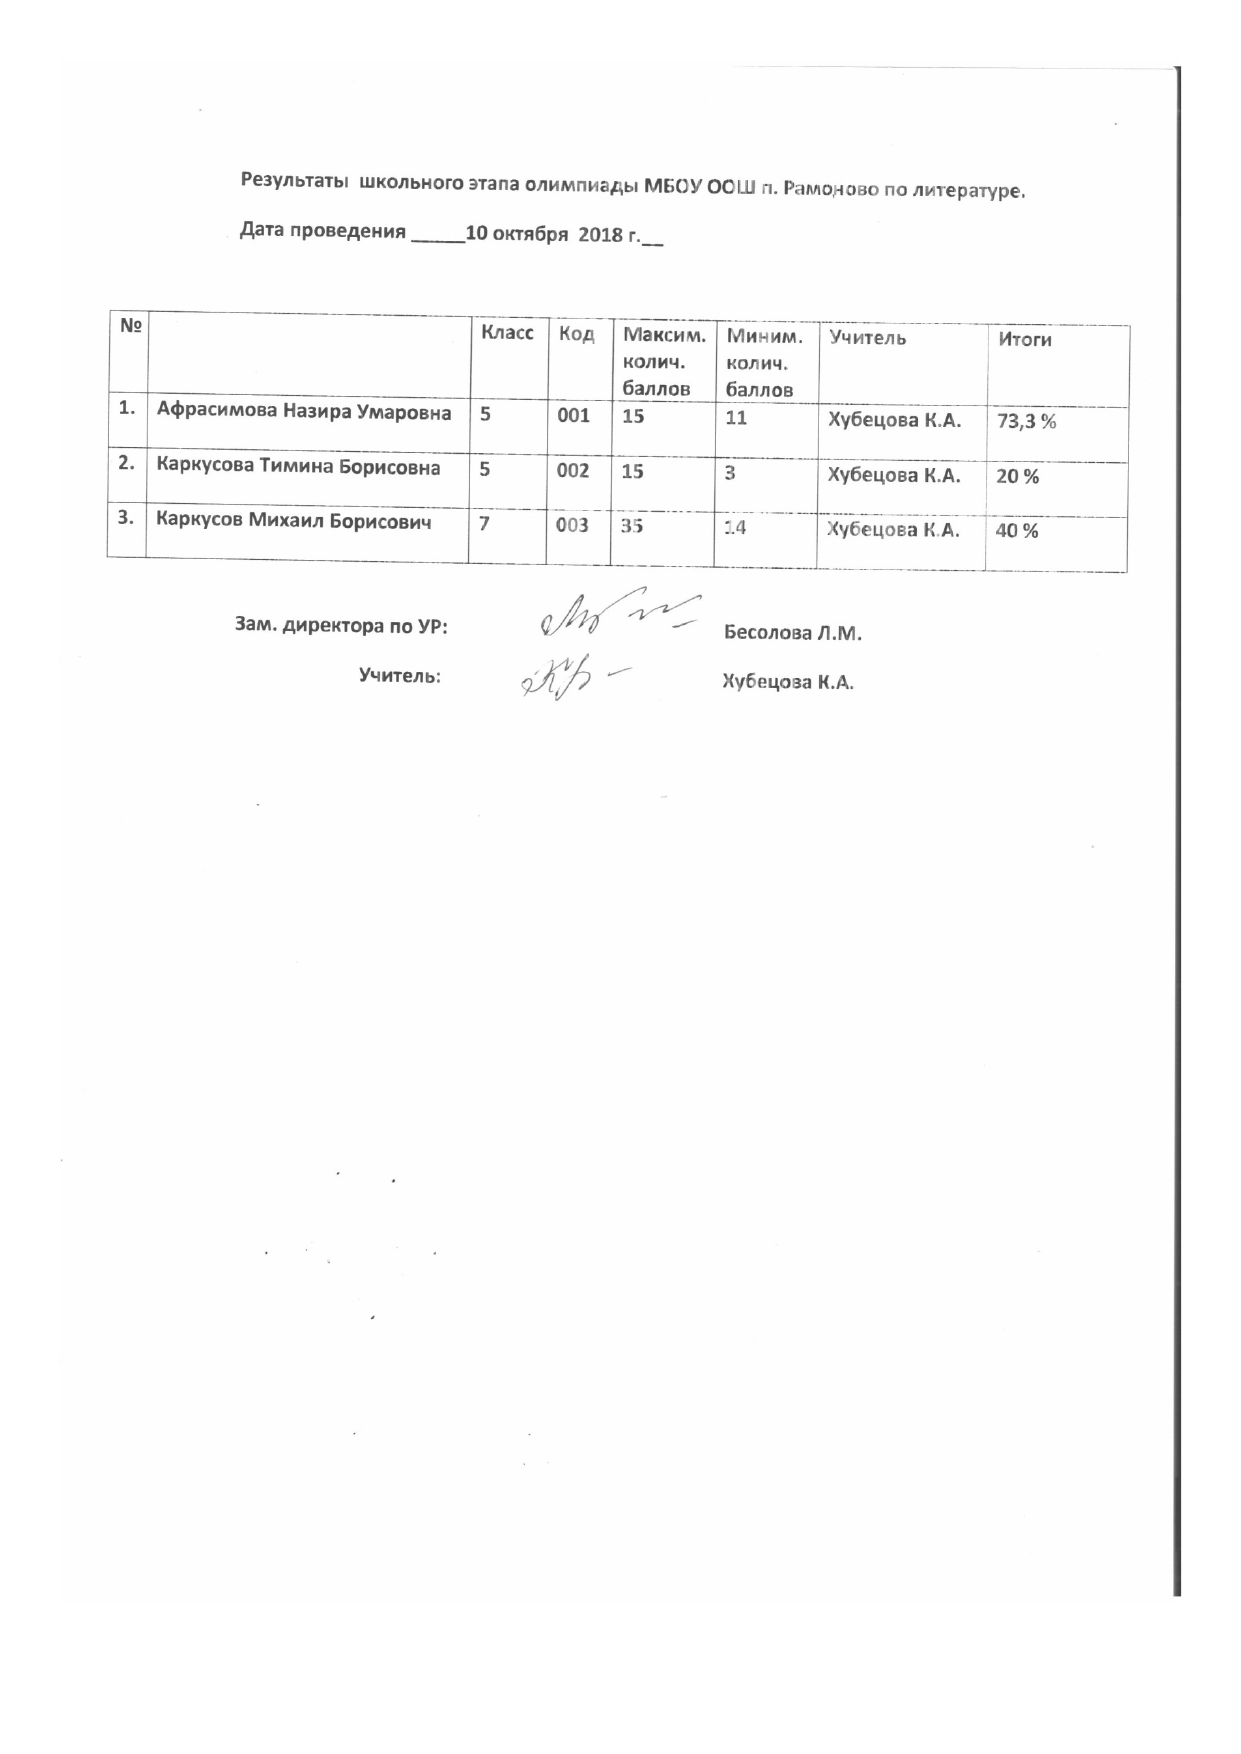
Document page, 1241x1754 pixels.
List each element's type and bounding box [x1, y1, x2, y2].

picture [59, 59, 1182, 1604]
